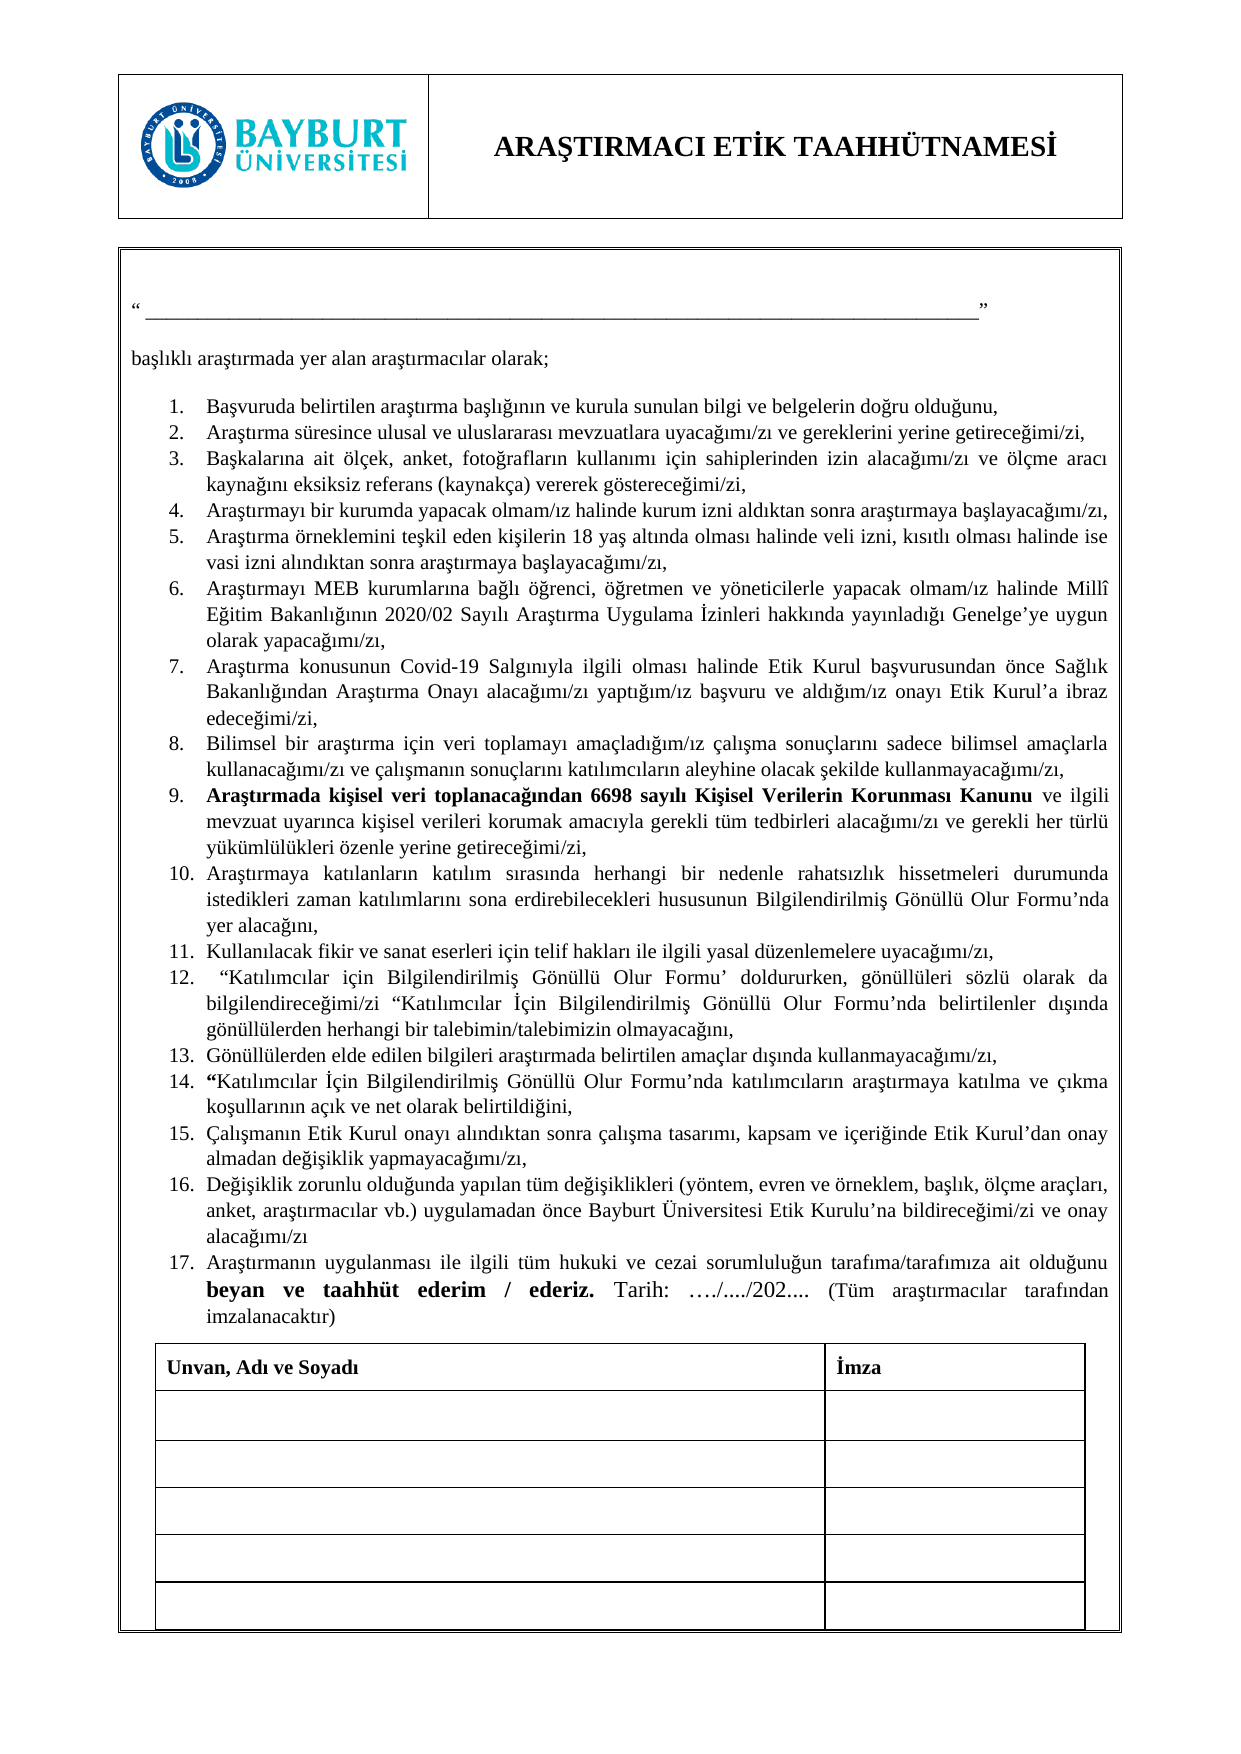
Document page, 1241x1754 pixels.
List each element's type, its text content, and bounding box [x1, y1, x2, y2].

table_header “ ________________________________________________________________________________” başlıklı araştırmada yer alan araştırmacılar olarak; Başvuruda belirtilen araştırma başlığının ve kurula sunulan bilgi ve belgelerin doğru olduğunu, Araştırma süresince ulusal ve uluslararası mevzuatlara uyacağımı/zı ve gereklerini yerine getireceğimi/zi, Başkalarına ait ölçek, anket, fotoğrafların kullanımı için sahiplerinden izin alacağımı/zı ve ölçme aracı kaynağını eksiksiz referans (kaynakça) vererek göstereceğimi/zi, Araştırmayı bir kurumda yapacak olmam/ız halinde kurum izni aldıktan sonra araştırmaya başlayacağımı/zı, Araştırma örneklemini teşkil eden kişilerin 18 yaş altında olması halinde veli izni, kısıtlı olması halinde ise vasi izni alındıktan sonra araştırmaya başlayacağımı/zı, Araştırmayı MEB kurumlarına bağlı öğrenci, öğretmen ve yöneticilerle yapacak olmam/ız halinde Millî Eğitim Bakanlığının 2020/02 Sayılı Araştırma Uygulama İzinleri hakkında yayınladığı Genelge’ye uygun olarak yapacağımı/zı, Araştırma konusunun Covid-19 Salgınıyla ilgili olması halinde Etik Kurul başvurusundan önce Sağlık Bakanlığından Araştırma Onayı alacağımı/zı yaptığım/ız başvuru ve aldığım/ız onayı Etik Kurul’a ibraz edeceğimi/zi, Bilimsel bir araştırma için veri toplamayı amaçladığım/ız çalışma sonuçlarını sadece bilimsel amaçlarla kullanacağımı/zı ve çalışmanın sonuçlarını katılımcıların aleyhine olacak şekilde kullanmayacağımı/zı, Araştırmada kişisel veri toplanacağından 6698 sayılı Kişisel Verilerin Korunması Kanunu ve ilgili mevzuat uyarınca kişisel verileri korumak amacıyla gerekli tüm tedbirleri alacağımı/zı ve gerekli her türlü yükümlülükleri özenle yerine getireceğimi/zi, Araştırmaya katılanların katılım sırasında herhangi bir nedenle rahatsızlık hissetmeleri durumunda istedikleri zaman katılımlarını sona erdirebilecekleri hususunun Bilgilendirilmiş Gönüllü Olur Formu’nda yer alacağını, Kullanılacak fikir ve sanat eserleri için telif hakları ile ilgili yasal düzenlemelere uyacağımı/zı, “Katılımcılar için Bilgilendirilmiş Gönüllü Olur Formu’ doldururken, gönüllüleri sözlü olarak da bilgilendireceğimi/zi “Katılımcılar İçin Bilgilendirilmiş Gönüllü Olur Formu’nda belirtilenler dışında gönüllülerden herhangi bir talebimin/talebimizin olmayacağını, Gönüllülerden elde edilen bilgileri araştırmada belirtilen amaçlar dışında kullanmayacağımı/zı, “Katılımcılar İçin Bilgilendirilmiş Gönüllü Olur Formu’nda katılımcıların araştırmaya katılma ve çıkma koşullarının açık ve net olarak belirtildiğini, Çalışmanın Etik Kurul onayı alındıktan sonra çalışma tasarımı, kapsam ve içeriğinde Etik Kurul’dan onay almadan değişiklik yapmayacağımı/zı, Değişiklik zorunlu olduğunda yapılan tüm değişiklikleri (yöntem, evren ve örneklem, başlık, ölçme araçları, anket, araştırmacılar vb.) uygulamadan önce Bayburt Üniversitesi Etik Kurulu’na bildireceğimi/zi ve onay alacağımı/zı Araştırmanın uygulanması ile ilgili tüm hukuki ve cezai sorumluluğun tarafıma/tarafımıza ait olduğunu beyan ve taahhüt ederim / ederiz. Tarih: …./..../202.... (Tüm araştırmacılar tarafından imzalanacaktır) [121, 250, 1119, 1630]
picture [130, 87, 417, 206]
